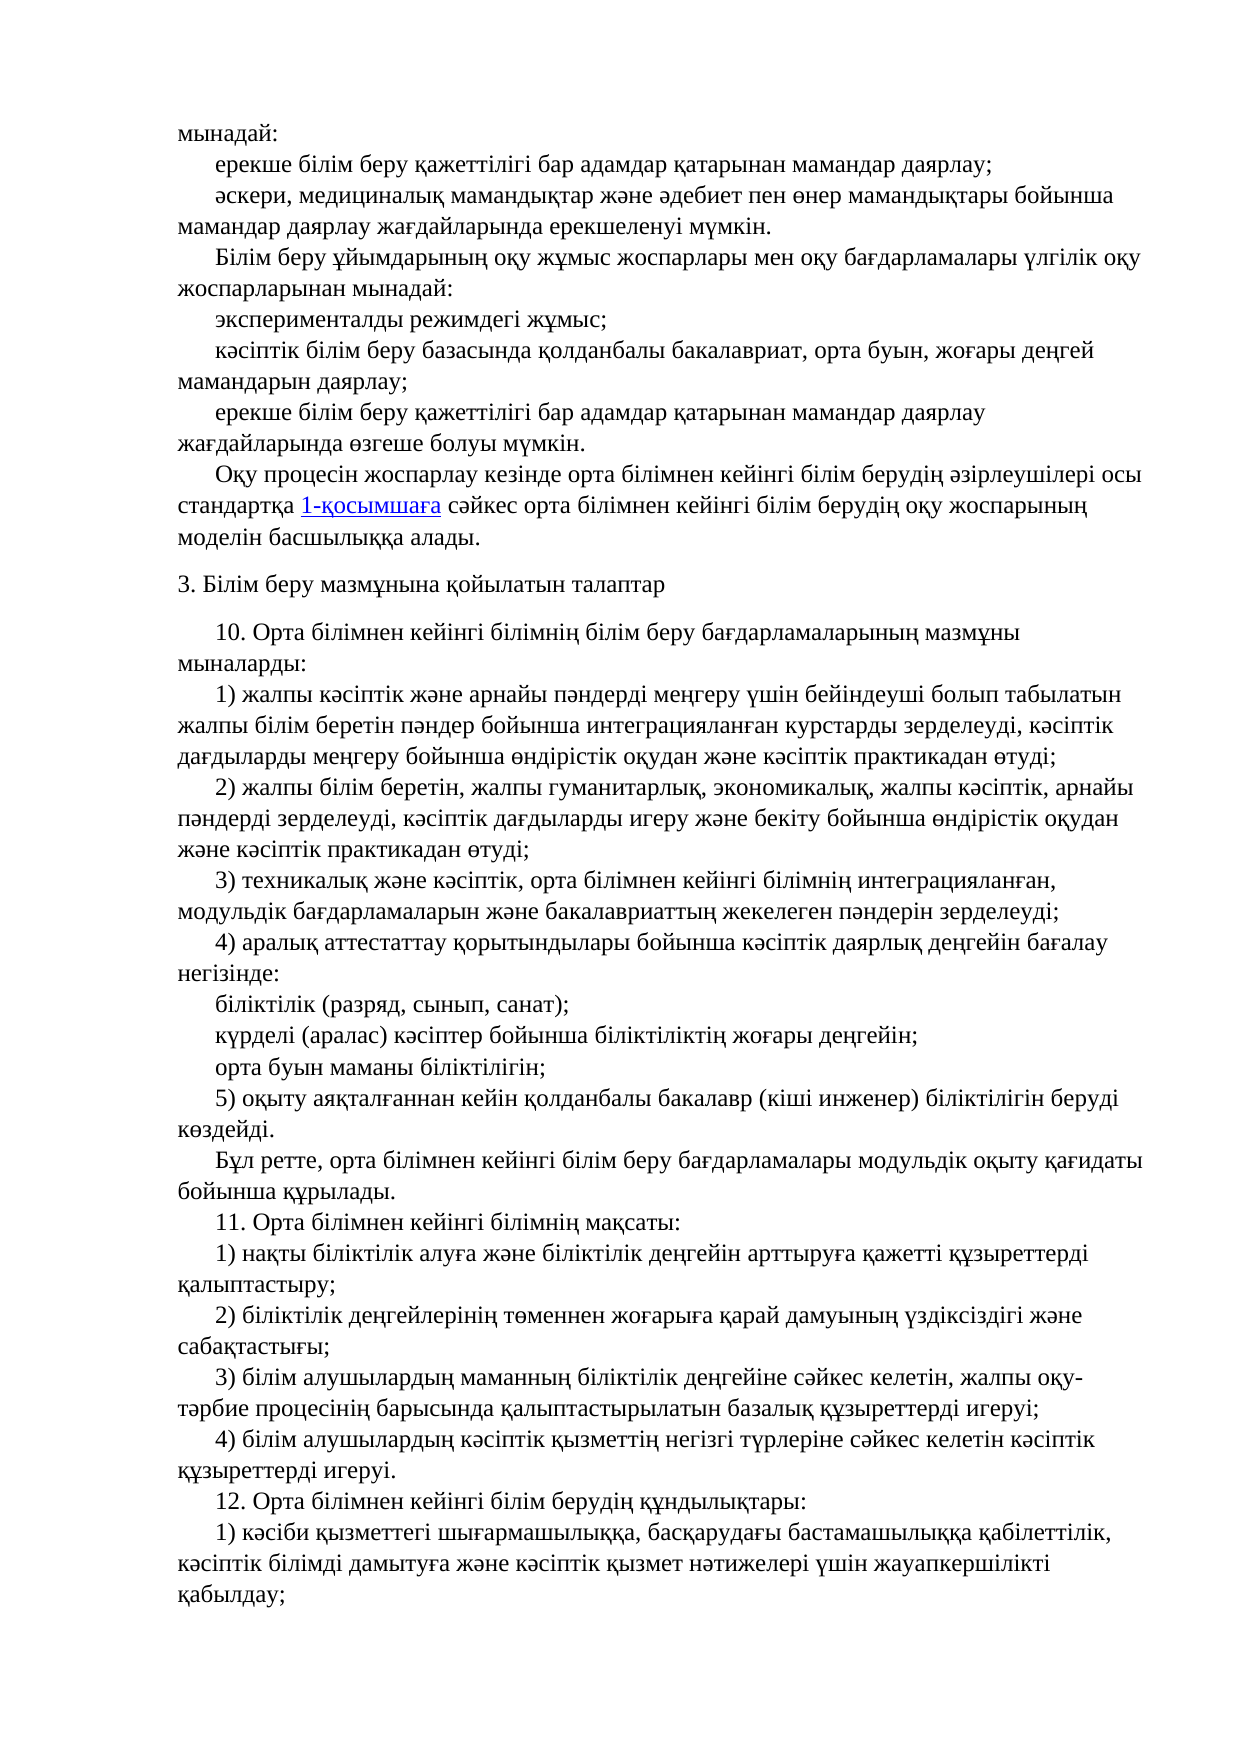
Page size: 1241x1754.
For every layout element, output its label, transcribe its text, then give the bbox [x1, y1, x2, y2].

text 3. Білім беру мазмұнына қойылатын талаптар [177, 569, 1152, 598]
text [177, 617, 1152, 1608]
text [177, 118, 1152, 550]
